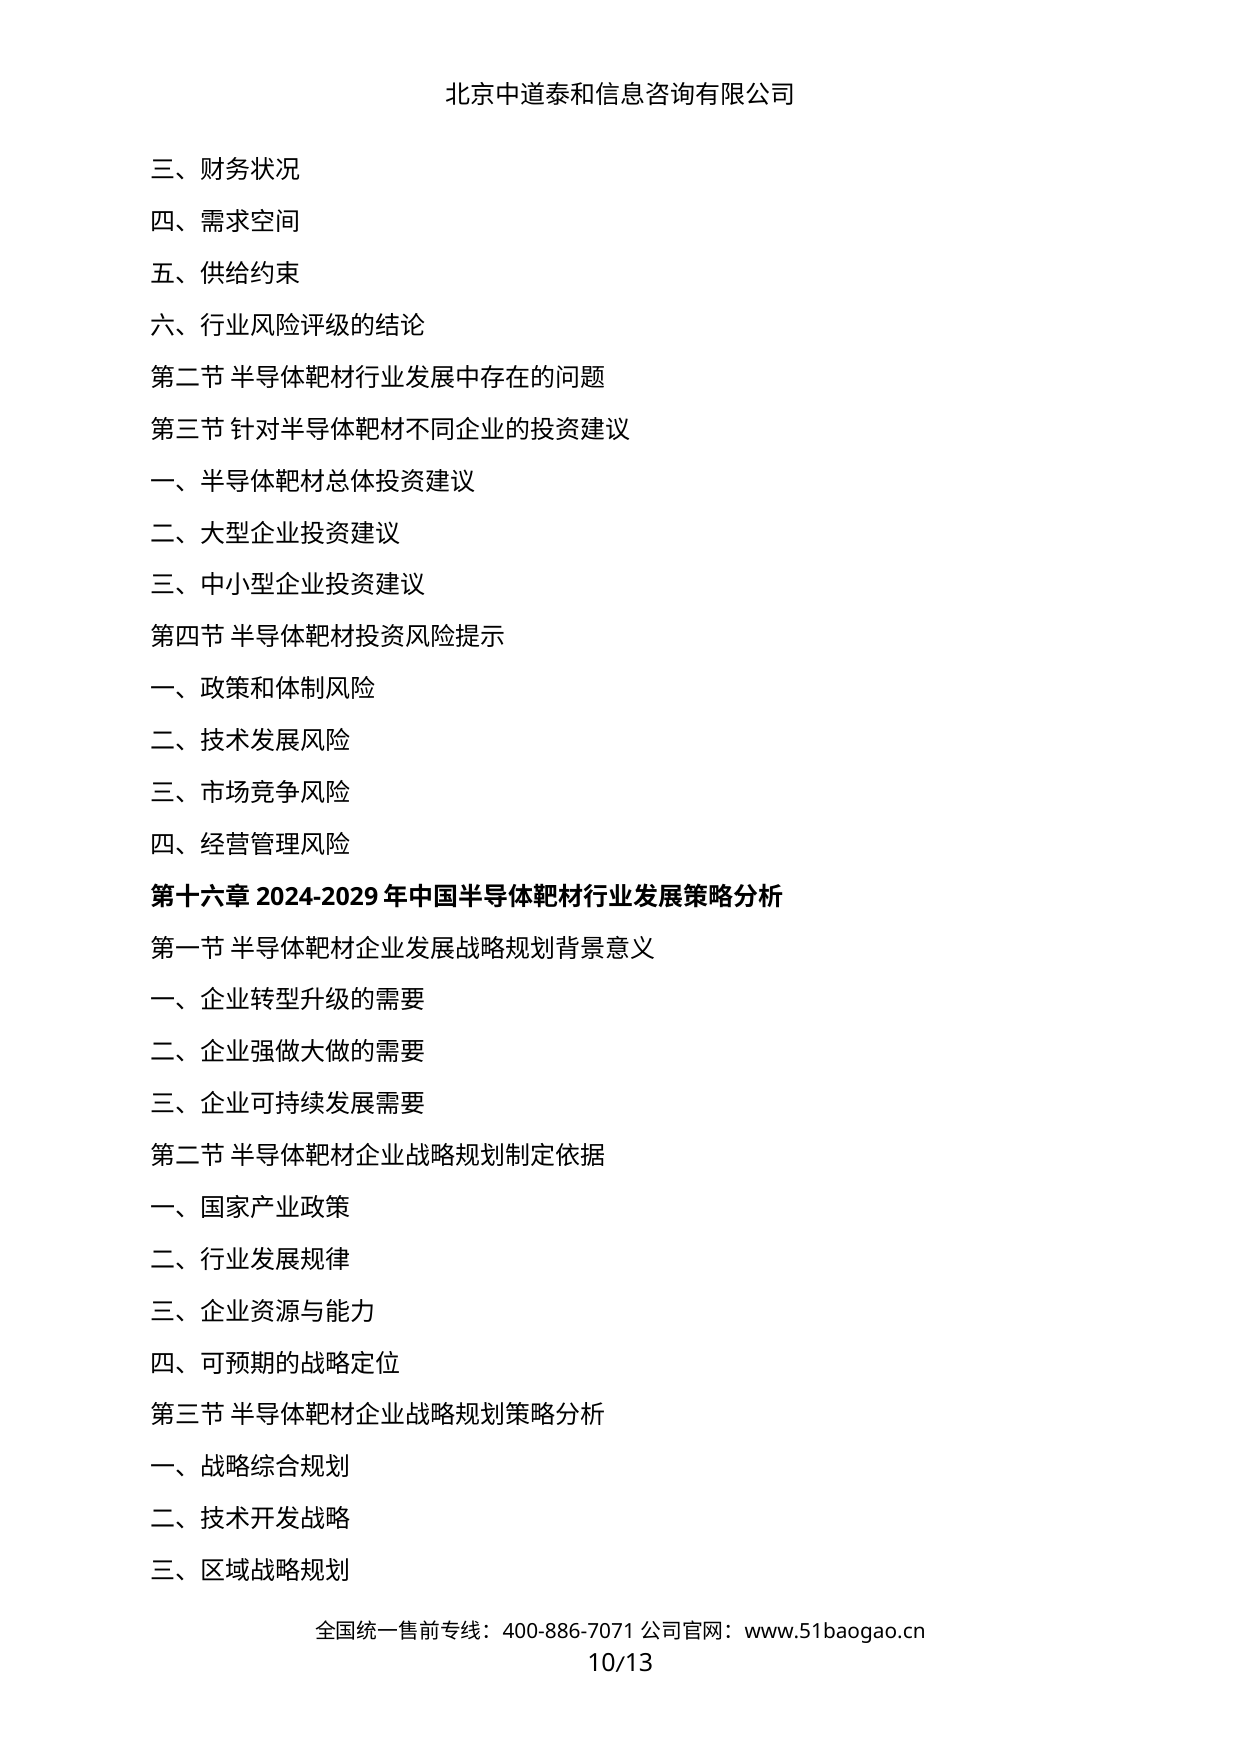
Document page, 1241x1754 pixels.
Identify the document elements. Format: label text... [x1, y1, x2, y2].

text 三、中小型企业投资建议 [150, 565, 1090, 601]
text 六、行业风险评级的结论 [150, 306, 1090, 342]
text 四、经营管理风险 [150, 824, 1090, 861]
text 第四节 半导体靶材投资风险提示 [150, 617, 1090, 653]
text 二、行业发展规律 [150, 1239, 1090, 1276]
text 第三节 半导体靶材企业战略规划策略分析 [150, 1395, 1090, 1431]
text 五、供给约束 [150, 254, 1090, 290]
text 一、战略综合规划 [150, 1447, 1090, 1483]
text 一、企业转型升级的需要 [150, 980, 1090, 1016]
text 四、可预期的战略定位 [150, 1343, 1090, 1379]
text 二、技术发展风险 [150, 721, 1090, 757]
text 三、企业资源与能力 [150, 1291, 1090, 1327]
text 三、市场竞争风险 [150, 772, 1090, 809]
text 第三节 针对半导体靶材不同企业的投资建议 [150, 409, 1090, 446]
text 一、政策和体制风险 [150, 669, 1090, 705]
text 二、企业强做大做的需要 [150, 1032, 1090, 1068]
text 二、技术开发战略 [150, 1499, 1090, 1535]
text 一、国家产业政策 [150, 1187, 1090, 1224]
text 三、区域战略规划 [150, 1551, 1090, 1587]
text 第一节 半导体靶材企业发展战略规划背景意义 [150, 928, 1090, 964]
text 第二节 半导体靶材行业发展中存在的问题 [150, 357, 1090, 394]
text 四、需求空间 [150, 202, 1090, 238]
text 一、半导体靶材总体投资建议 [150, 461, 1090, 497]
text 二、大型企业投资建议 [150, 513, 1090, 549]
text 三、企业可持续发展需要 [150, 1084, 1090, 1120]
text 第十六章 2024-2029年中国半导体靶材行业发展策略分析 [150, 876, 1090, 912]
text 第二节 半导体靶材企业战略规划制定依据 [150, 1136, 1090, 1172]
text 三、财务状况 [150, 150, 1090, 186]
